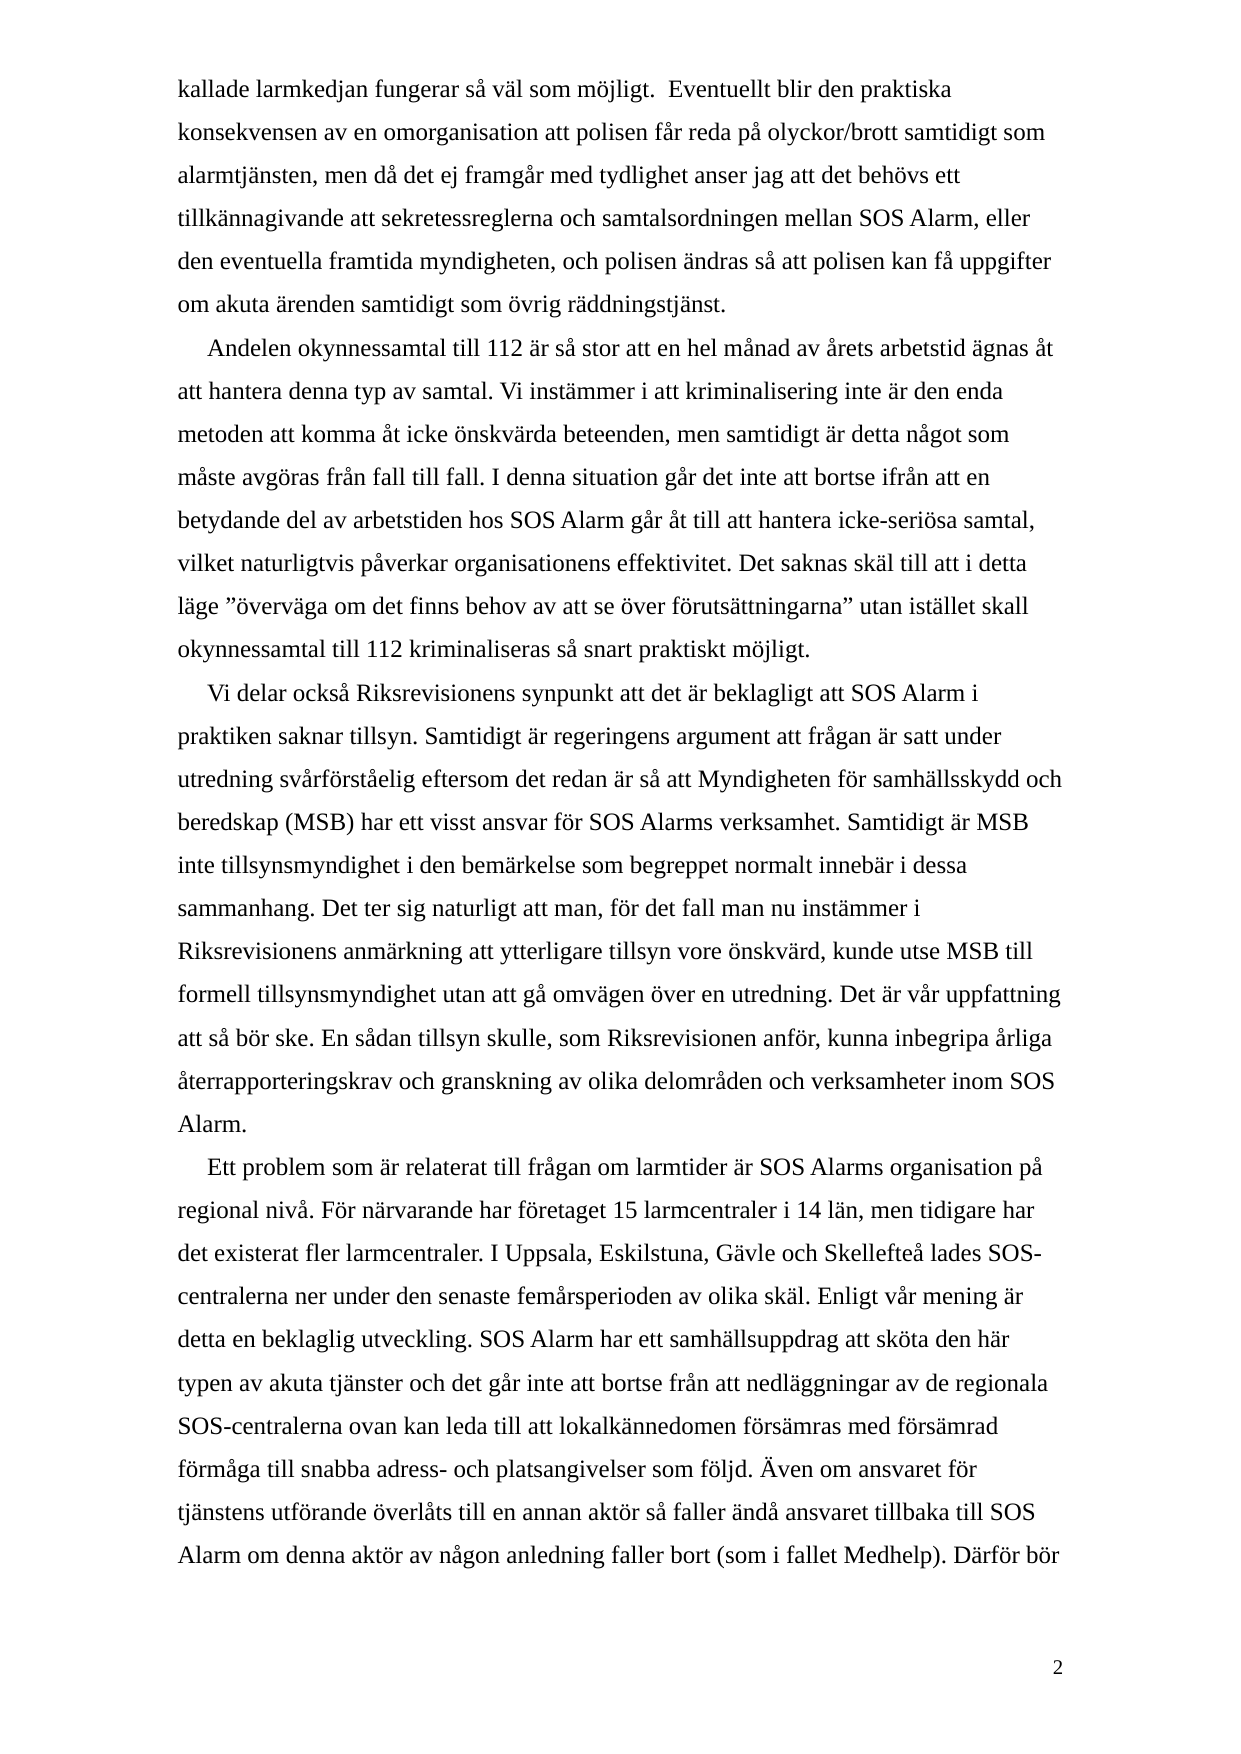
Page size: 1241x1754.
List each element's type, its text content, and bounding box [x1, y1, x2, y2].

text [177, 74, 1063, 318]
text Vi delar också Riksrevisionens synpunkt att det är beklagligt att SOS Alarm i praktiken saknar tillsyn. Samtidigt är regeringens argument att frågan är satt under utredning svårförståelig eftersom det redan är så att Myndigheten för samhällsskydd och beredskap (MSB) har ett visst ansvar för SOS Alarms verksamhet. Samtidigt är MSB inte tillsynsmyndighet i den bemärkelse som begreppet normalt innebär i dessa sammanhang. Det ter sig naturligt att man, för det fall man nu instämmer i Riksrevisionens anmärkning att ytterligare tillsyn vore önskvärd, kunde utse MSB till formell tillsynsmyndighet utan att gå omvägen över en utredning. Det är vår uppfattning att så bör ske. En sådan tillsyn skulle, som Riksrevisionen anför, kunna inbegripa årliga återrapporteringskrav och granskning av olika delområden och verksamheter inom SOS Alarm. [177, 678, 1063, 1138]
text Andelen okynnessamtal till 112 är så stor att en hel månad av årets arbetstid ägnas åt att hantera denna typ av samtal. Vi instämmer i att kriminalisering inte är den enda metoden att komma åt icke önskvärda beteenden, men samtidigt är detta något som måste avgöras från fall till fall. I denna situation går det inte att bortse ifrån att en betydande del av arbetstiden hos SOS Alarm går åt till att hantera icke-seriösa samtal, vilket naturligtvis påverkar organisationens effektivitet. Det saknas skäl till att i detta läge ”överväga om det finns behov av att se över förutsättningarna” utan istället skall okynnessamtal till 112 kriminaliseras så snart praktiskt möjligt. [177, 333, 1063, 663]
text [177, 1152, 1063, 1569]
